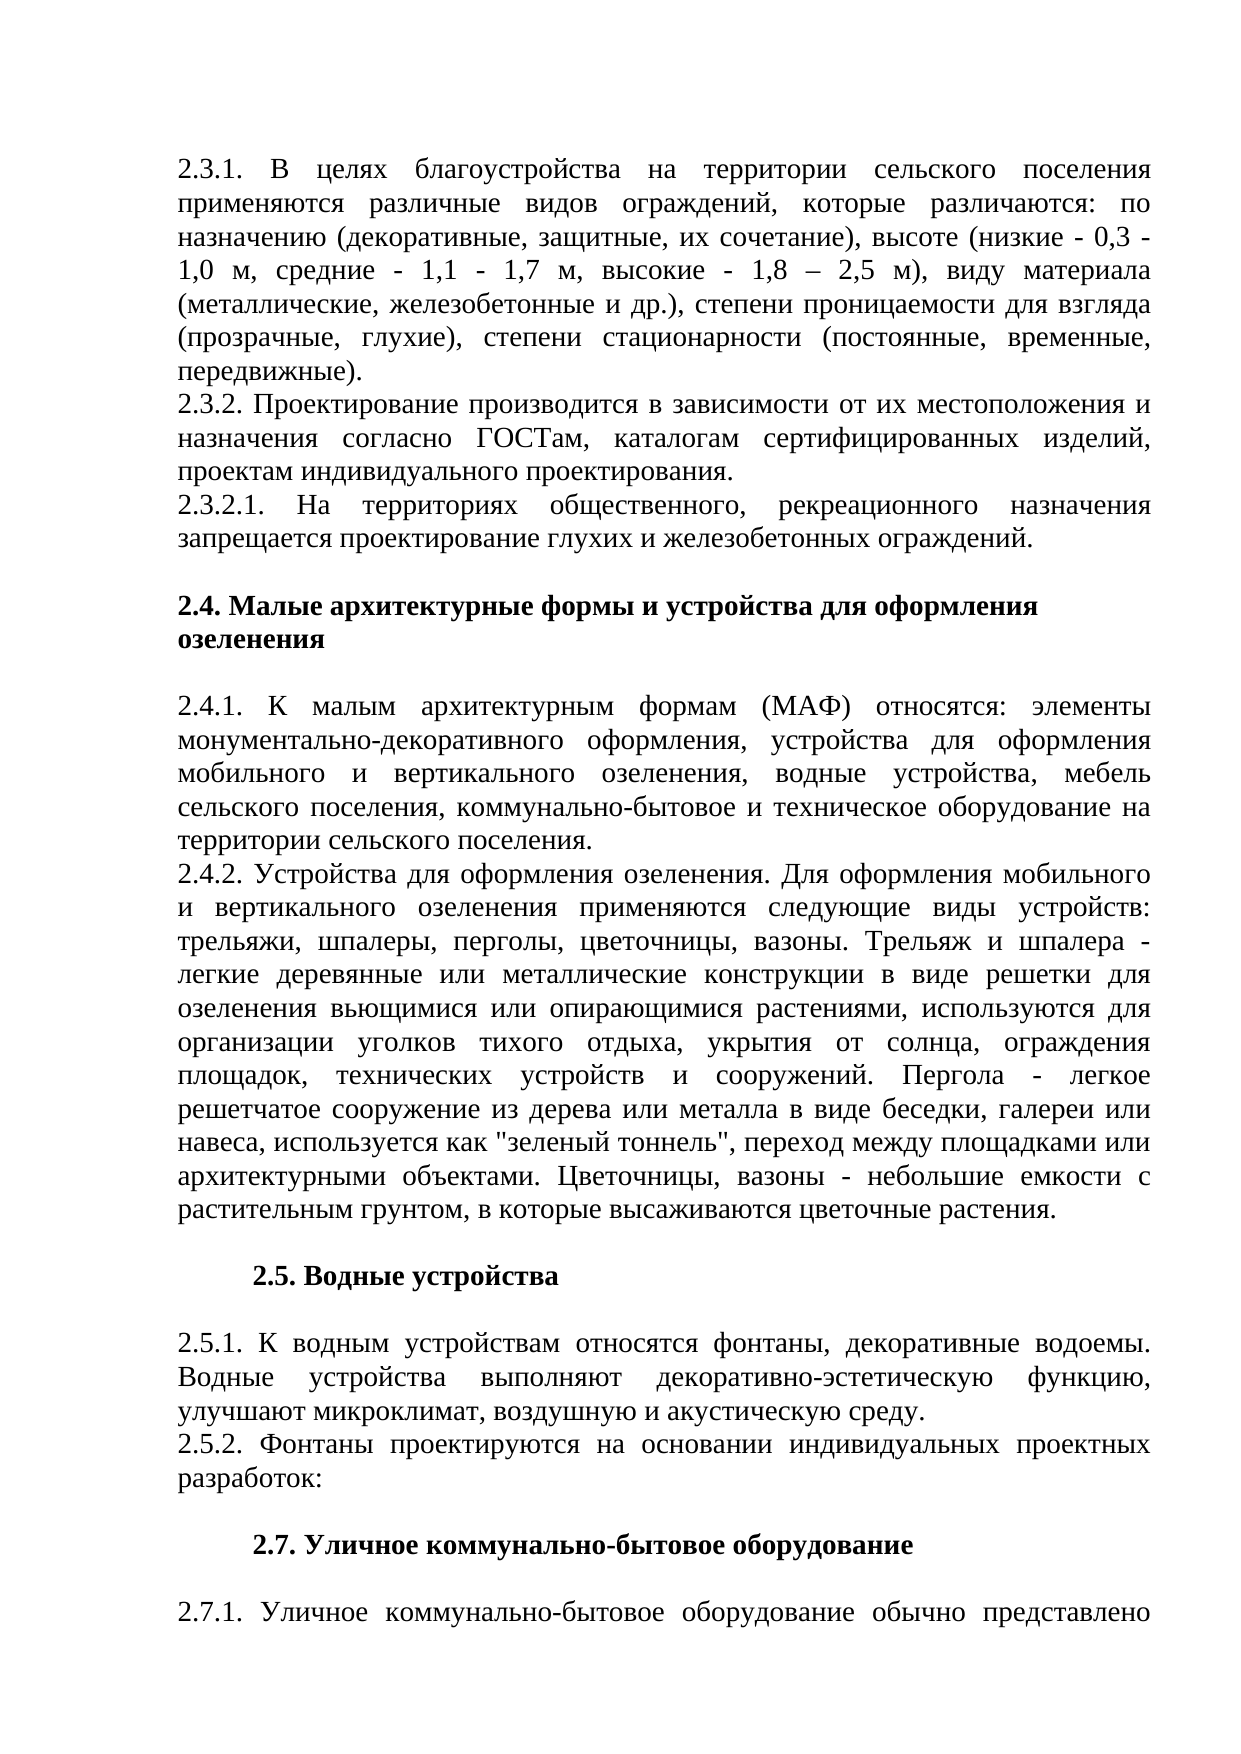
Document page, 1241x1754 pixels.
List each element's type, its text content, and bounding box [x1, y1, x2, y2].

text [177, 1594, 1152, 1627]
text 2.5.1. К водным устройствам относятся фонтаны, декоративные водоемы. Водные устройства выполняют декоративно-эстетическую функцию, улучшают микроклимат, воздушную и акустическую среду. [177, 1326, 1152, 1426]
text 2.4. Малые архитектурные формы и устройства для оформления озеленения [177, 588, 1152, 655]
text 2.5.2. Фонтаны проектируются на основании индивидуальных проектных разработок: [177, 1426, 1152, 1493]
text 2.3.1. В целях благоустройства на территории сельского поселения применяются различные видов ограждений, которые различаются: по назначению (декоративные, защитные, их сочетание), высоте (низкие - 0,3 - 1,0 м, средние - 1,1 - 1,7 м, высокие - 1,8 – 2,5 м), виду материала (металлические, железобетонные и др.), степени проницаемости для взгляда (прозрачные, глухие), степени стационарности (постоянные, временные, передвижные). [177, 152, 1152, 386]
text 2.3.2. Проектирование производится в зависимости от их местоположения и назначения согласно ГОСТам, каталогам сертифицированных изделий, проектам индивидуального проектирования. [177, 386, 1152, 487]
text 2.4.1. К малым архитектурным формам (МАФ) относятся: элементы монументально-декоративного оформления, устройства для оформления мобильного и вертикального озеленения, водные устройства, мебель сельского поселения, коммунально-бытовое и техническое оборудование на территории сельского поселения. [177, 688, 1152, 856]
text 2.3.2.1. На территориях общественного, рекреационного назначения запрещается проектирование глухих и железобетонных ограждений. [177, 487, 1152, 554]
list 2.5. Водные устройства [252, 1258, 1152, 1292]
text 2.4.2. Устройства для оформления озеленения. Для оформления мобильного и вертикального озеленения применяются следующие виды устройств: трельяжи, шпалеры, перголы, цветочницы, вазоны. Трельяж и шпалера - легкие деревянные или металлические конструкции в виде решетки для озеленения вьющимися или опирающимися растениями, используются для организации уголков тихого отдыха, укрытия от солнца, ограждения площадок, технических устройств и сооружений. Пергола - легкое решетчатое сооружение из дерева или металла в виде беседки, галереи или навеса, используется как "зеленый тоннель", переход между площадками или архитектурными объектами. Цветочницы, вазоны - небольшие емкости с растительным грунтом, в которые высаживаются цветочные растения. [177, 856, 1152, 1225]
list 2.7. Уличное коммунально-бытовое оборудование [252, 1527, 1152, 1560]
